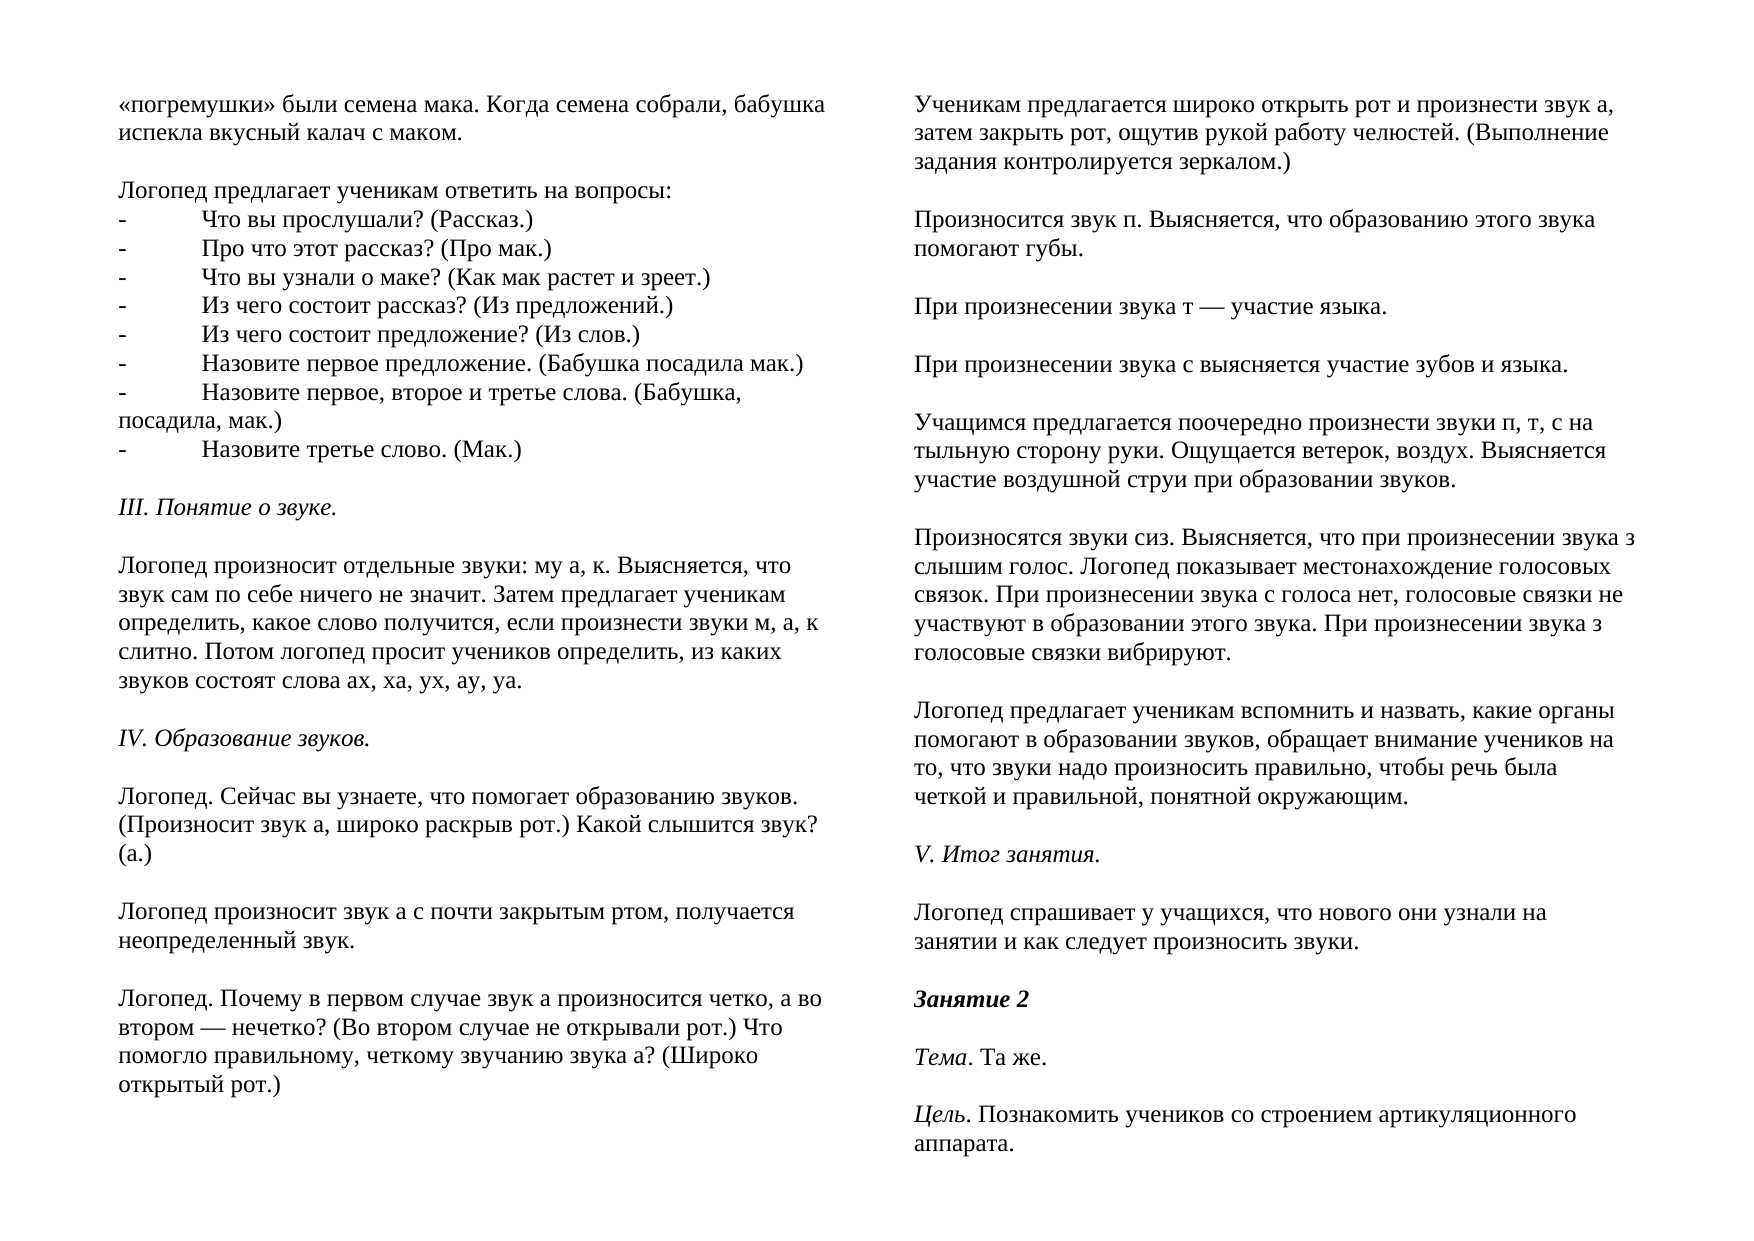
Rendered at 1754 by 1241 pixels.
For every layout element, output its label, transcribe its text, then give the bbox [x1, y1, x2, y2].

text Ученикам предлагается широко открыть рот и произнести звук а, затем закрыть рот, ощутив рукой работу челюстей. (Выполнение задания контролируется зеркалом.) [914, 89, 1636, 175]
text Учащимся предлагается поочередно произнести звуки п, т, с на тыльную сторону руки. Ощущается ветерок, воздух. Выясняется участие воздушной струи при образовании звуков. [914, 407, 1636, 493]
text Занятие 2 [914, 984, 1636, 1012]
text Логопед спрашивает у учащихся, что нового они узнали на занятии и как следует произносить звуки. [914, 897, 1636, 954]
text - Из чего состоит предложение? (Из слов.) [118, 319, 840, 348]
text - Назовите первое, второе и третье слова. (Бабушка, посадила, мак.) [118, 377, 840, 434]
text Произносятся звуки сиз. Выясняется, что при произнесении звука з слышим голос. Логопед показывает местонахождение голосовых связок. При произнесении звука с голоса нет, голосовые связки не участвуют в образовании этого звука. При произнесении звука з голосовые связки вибрируют. [914, 522, 1636, 666]
text - Про что этот рассказ? (Про мак.) [118, 233, 840, 262]
text - Назовите первое предложение. (Бабушка посадила мак.) [118, 348, 840, 377]
text Логопед предлагает ученикам вспомнить и назвать, какие органы помогают в образовании звуков, обращает внимание учеников на то, что звуки надо произносить правильно, чтобы речь была четкой и правильной, понятной окружающим. [914, 695, 1636, 810]
text При произнесении звука т — участие языка. [914, 291, 1636, 319]
text - Что вы узнали о маке? (Как мак растет и зреет.) [118, 262, 840, 290]
text Логопед. Почему в первом случае звук а произносится четко, а во втором — нечетко? (Во втором случае не открывали рот.) Что помогло правильному, четкому звучанию звука а? (Широко открытый рот.) [118, 983, 840, 1098]
text Логопед произносит звук а с почти закрытым ртом, получается неопределенный звук. [118, 896, 840, 954]
text IV. Образование звуков. [118, 723, 840, 752]
text - Что вы прослушали? (Рассказ.) [118, 204, 840, 233]
text Цель. Познакомить учеников со строением артикуляционного аппарата. [914, 1099, 1636, 1157]
text Тема. Та же. [914, 1042, 1636, 1070]
text Произносится звук п. Выясняется, что образованию этого звука помогают губы. [914, 204, 1636, 262]
text Логопед произносит отдельные звуки: му а, к. Выясняется, что звук сам по себе ничего не значит. Затем предлагает ученикам определить, какое слово получится, если произнести звуки м, а, к слитно. Потом логопед просит учеников определить, из каких звуков состоят слова ах, ха, ух, ау, уа. [118, 550, 840, 694]
text При произнесении звука с выясняется участие зубов и языка. [914, 349, 1636, 377]
text V. Итог занятия. [914, 839, 1636, 868]
text Логопед предлагает ученикам ответить на вопросы: [118, 175, 840, 204]
text - Из чего состоит рассказ? (Из предложений.) [118, 290, 840, 319]
text Логопед. Сейчас вы узнаете, что помогает образованию звуков. (Произносит звук а, широко раскрыв рот.) Какой слышится звук? (а.) [118, 781, 840, 867]
text - Назовите третье слово. (Мак.) [118, 434, 840, 463]
text III. Понятие о звуке. [118, 492, 840, 521]
